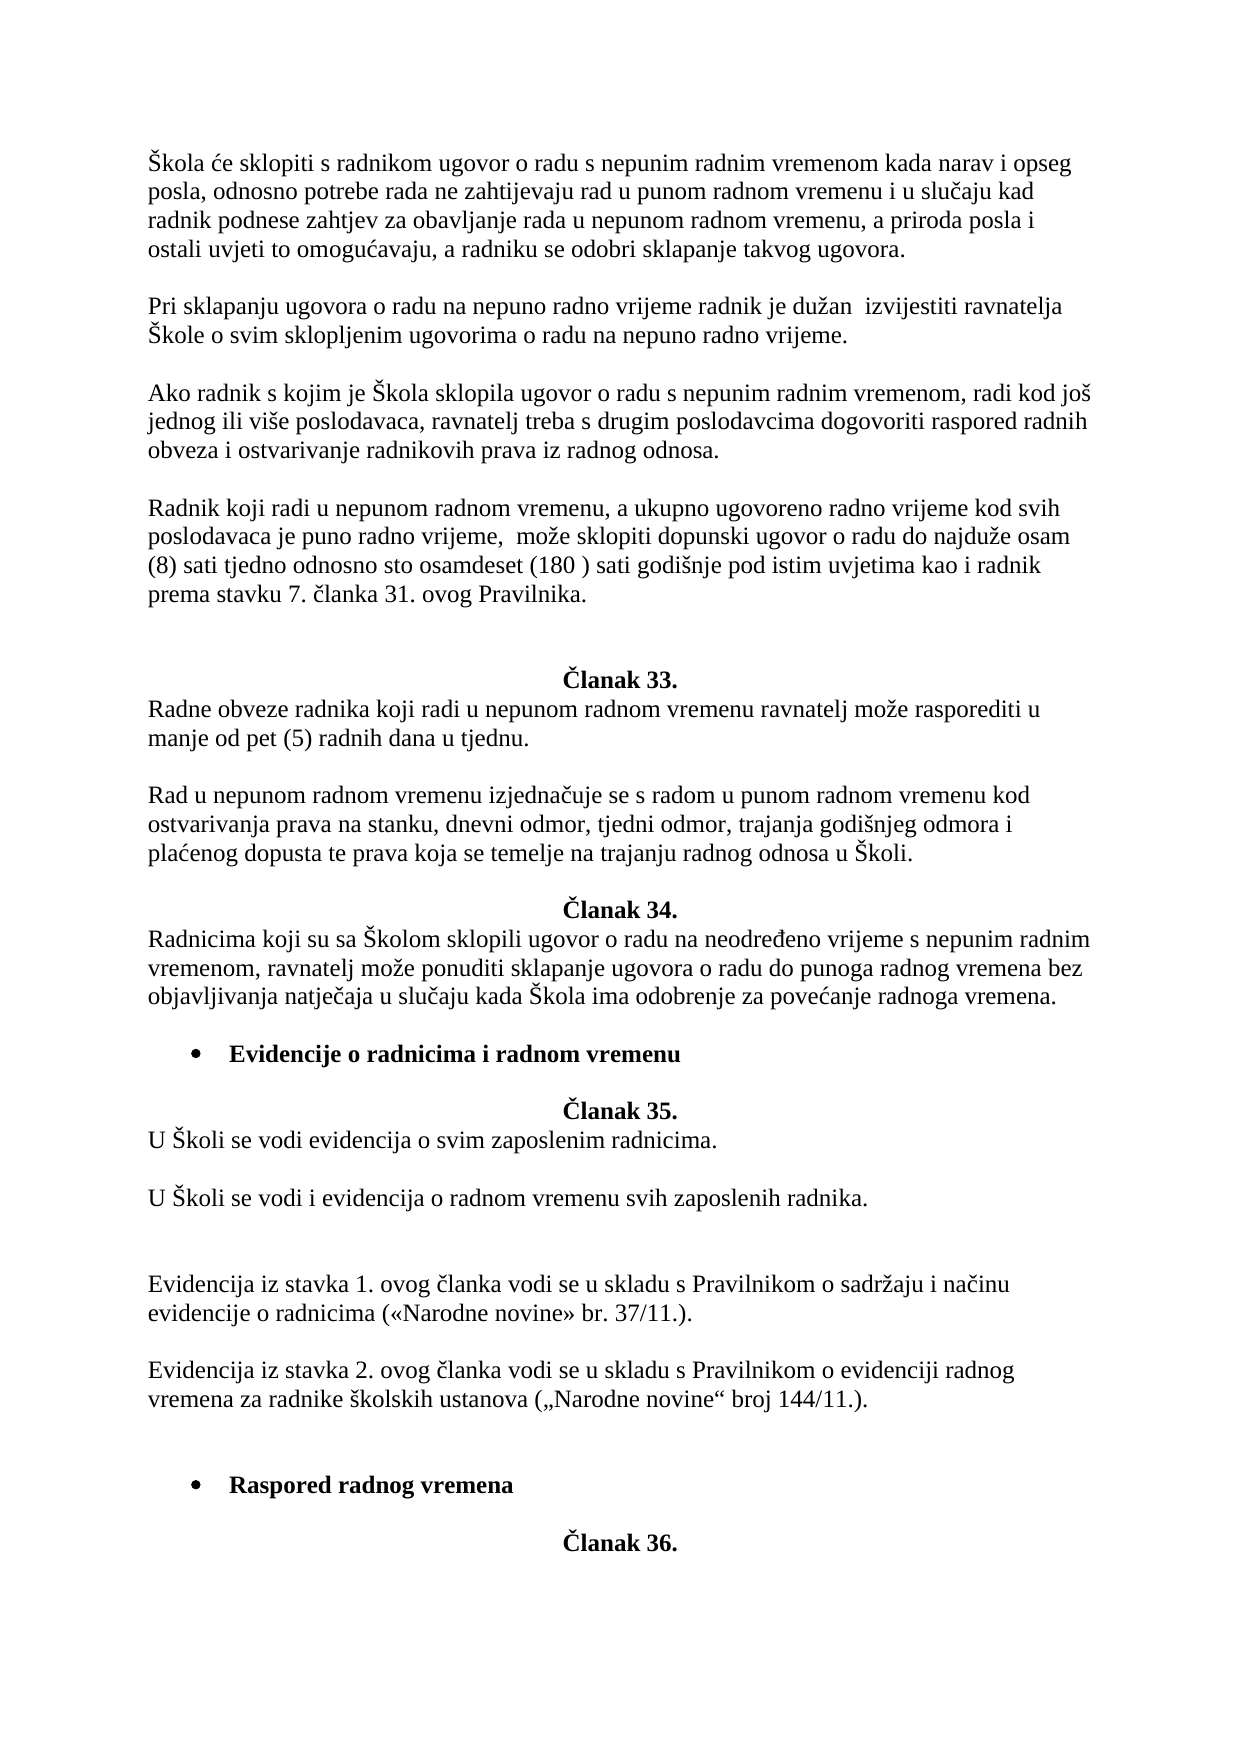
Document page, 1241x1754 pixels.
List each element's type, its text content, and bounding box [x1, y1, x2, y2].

text Škola će sklopiti s radnikom ugovor o radu s nepunim radnim vremenom kada narav i opseg posla, odnosno potrebe rada ne zahtijevaju rad u punom radnom vremenu i u slučaju kad radnik podnese zahtjev za obavljanje rada u nepunom radnom vremenu, a priroda posla i ostali uvjeti to omogućavaju, a radniku se odobri sklapanje takvog ugovora. [148, 148, 1093, 263]
text Evidencija iz stavka 1. ovog članka vodi se u skladu s Pravilnikom o sadržaju i načinu evidencije o radnicima («Narodne novine» br. 37/11.). [148, 1269, 1093, 1326]
text Evidencija iz stavka 2. ovog članka vodi se u skladu s Pravilnikom o evidenciji radnog vremena za radnike školskih ustanova („Narodne novine“ broj 144/11.). [148, 1355, 1093, 1413]
text U Školi se vodi evidencija o svim zaposlenim radnicima. [148, 1125, 1093, 1154]
text Radnicima koji su sa Školom sklopili ugovor o radu na neodređeno vrijeme s nepunim radnim vremenom, ravnatelj može ponuditi sklapanje ugovora o radu do punoga radnog vremena bez objavljivanja natječaja u slučaju kada Škola ima odobrenje za povećanje radnoga vremena. [148, 924, 1093, 1010]
list Evidencije o radnicima i radnom vremenu [191, 1039, 1093, 1068]
text Članak 36. [148, 1528, 1093, 1556]
text U Školi se vodi i evidencija o radnom vremenu svih zaposlenih radnika. [148, 1183, 1093, 1211]
text Radnik koji radi u nepunom radnom vremenu, a ukupno ugovoreno radno vrijeme kod svih poslodavaca je puno radno vrijeme, može sklopiti dopunski ugovor o radu do najduže osam (8) sati tjedno odnosno sto osamdeset (180 ) sati godišnje pod istim uvjetima kao i radnik prema stavku 7. članka 31. ovog Pravilnika. [148, 493, 1093, 608]
text Članak 35. [148, 1096, 1093, 1125]
text Članak 33. [148, 665, 1093, 694]
text Rad u nepunom radnom vremenu izjednačuje se s radom u punom radnom vremenu kod ostvarivanja prava na stanku, dnevni odmor, tjedni odmor, trajanja godišnjeg odmora i plaćenog dopusta te prava koja se temelje na trajanju radnog odnosa u Školi. [148, 780, 1093, 866]
text Pri sklapanju ugovora o radu na nepuno radno vrijeme radnik je dužan izvijestiti ravnatelja Škole o svim sklopljenim ugovorima o radu na nepuno radno vrijeme. [148, 291, 1093, 349]
text Ako radnik s kojim je Škola sklopila ugovor o radu s nepunim radnim vremenom, radi kod još jednog ili više poslodavaca, ravnatelj treba s drugim poslodavcima dogovoriti raspored radnih obveza i ostvarivanje radnikovih prava iz radnog odnosa. [148, 378, 1093, 464]
text Radne obveze radnika koji radi u nepunom radnom vremenu ravnatelj može rasporediti u manje od pet (5) radnih dana u tjednu. [148, 694, 1093, 751]
list Raspored radnog vremena [191, 1470, 1093, 1499]
text Članak 34. [148, 895, 1093, 924]
